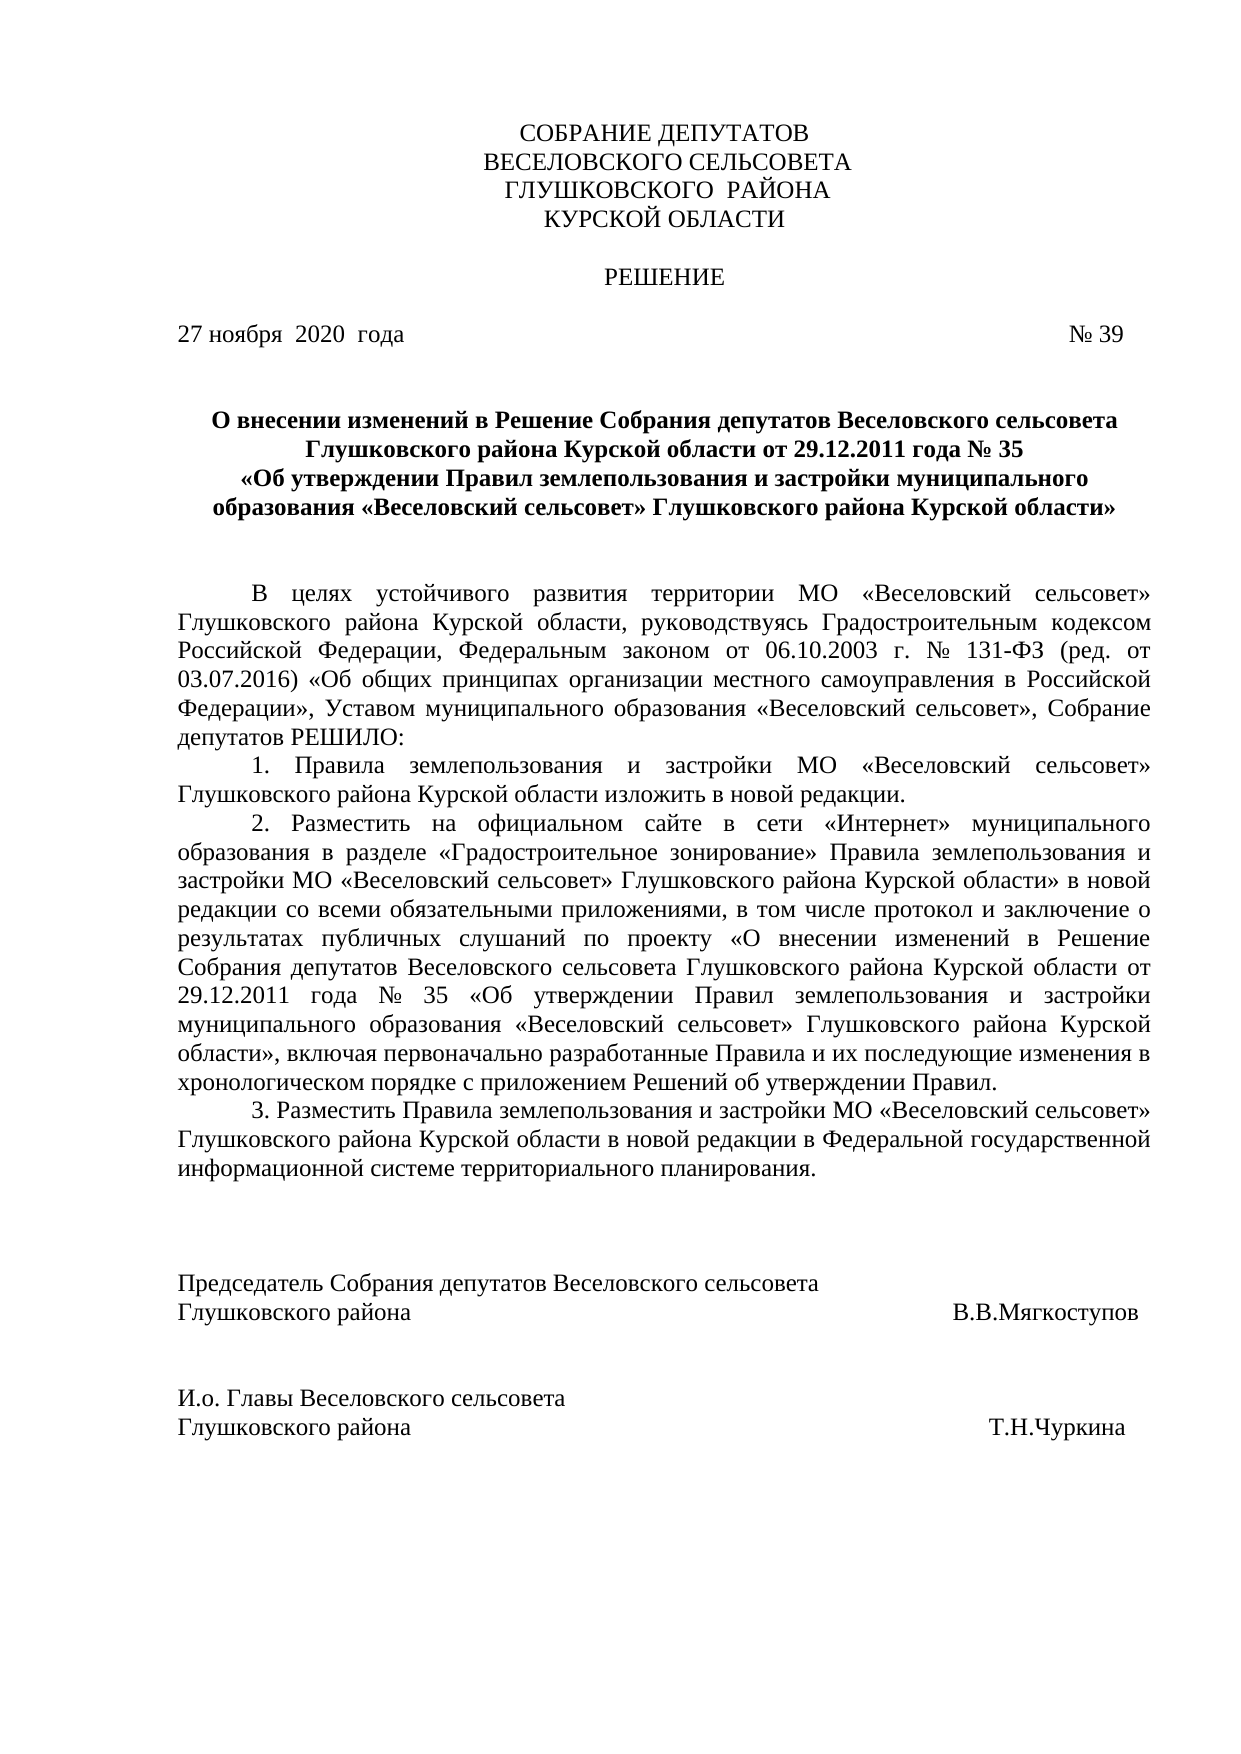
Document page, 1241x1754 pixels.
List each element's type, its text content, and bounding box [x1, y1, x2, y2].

text СОБРАНИЕ ДЕПУТАТОВ [177, 118, 1152, 147]
text 2. Разместить на официальном сайте в сети «Интернет» муниципального образования в разделе «Градостроительное зонирование» Правила землепользования и застройки МО «Веселовский сельсовет» Глушковского района Курской области» в новой редакции со всеми обязательными приложениями, в том числе протокол и заключение о результатах публичных слушаний по проекту «О внесении изменений в Решение Собрания депутатов Веселовского сельсовета Глушковского района Курской области от 29.12.2011 года № 35 «Об утверждении Правил землепользования и застройки муниципального образования «Веселовский сельсовет» Глушковского района Курской области», включая первоначально разработанные Правила и их последующие изменения в хронологическом порядке с приложением Решений об утверждении Правил. [177, 808, 1152, 1096]
text Председатель Собрания депутатов Веселовского сельсовета [177, 1268, 1152, 1297]
text 27 ноября 2020 года № 39 [177, 319, 1152, 348]
text «Об утверждении Правил землепользования и застройки муниципального образования «Веселовский сельсовет» Глушковского района Курской области» [177, 463, 1152, 521]
text О внесении изменений в Решение Собрания депутатов Веселовского сельсовета Глушковского района Курской области от 29.12.2011 года № 35 [177, 406, 1152, 463]
text Глушковского района В.В.Мягкоступов [177, 1297, 1152, 1326]
text ВЕСЕЛОВСКОГО СЕЛЬСОВЕТА [177, 147, 1152, 176]
text КУРСКОЙ ОБЛАСТИ [177, 204, 1152, 233]
text 1. Правила землепользования и застройки МО «Веселовский сельсовет» Глушковского района Курской области изложить в новой редакции. [177, 751, 1152, 808]
text ГЛУШКОВСКОГО РАЙОНА [177, 176, 1152, 204]
text 3. Разместить Правила землепользования и застройки МО «Веселовский сельсовет» Глушковского района Курской области в новой редакции в Федеральной государственной информационной системе территориального планирования. [177, 1096, 1152, 1182]
text РЕШЕНИЕ [177, 262, 1152, 291]
text И.о. Главы Веселовского сельсовета [177, 1383, 1152, 1412]
text В целях устойчивого развития территории МО «Веселовский сельсовет» Глушковского района Курской области, руководствуясь Градостроительным кодексом Российской Федерации, Федеральным законом от 06.10.2003 г. № 131-ФЗ (ред. от 03.07.2016) «Об общих принципах организации местного самоуправления в Российской Федерации», Уставом муниципального образования «Веселовский сельсовет», Собрание депутатов РЕШИЛО: [177, 578, 1152, 751]
text Глушковского района Т.Н.Чуркина [177, 1412, 1152, 1441]
